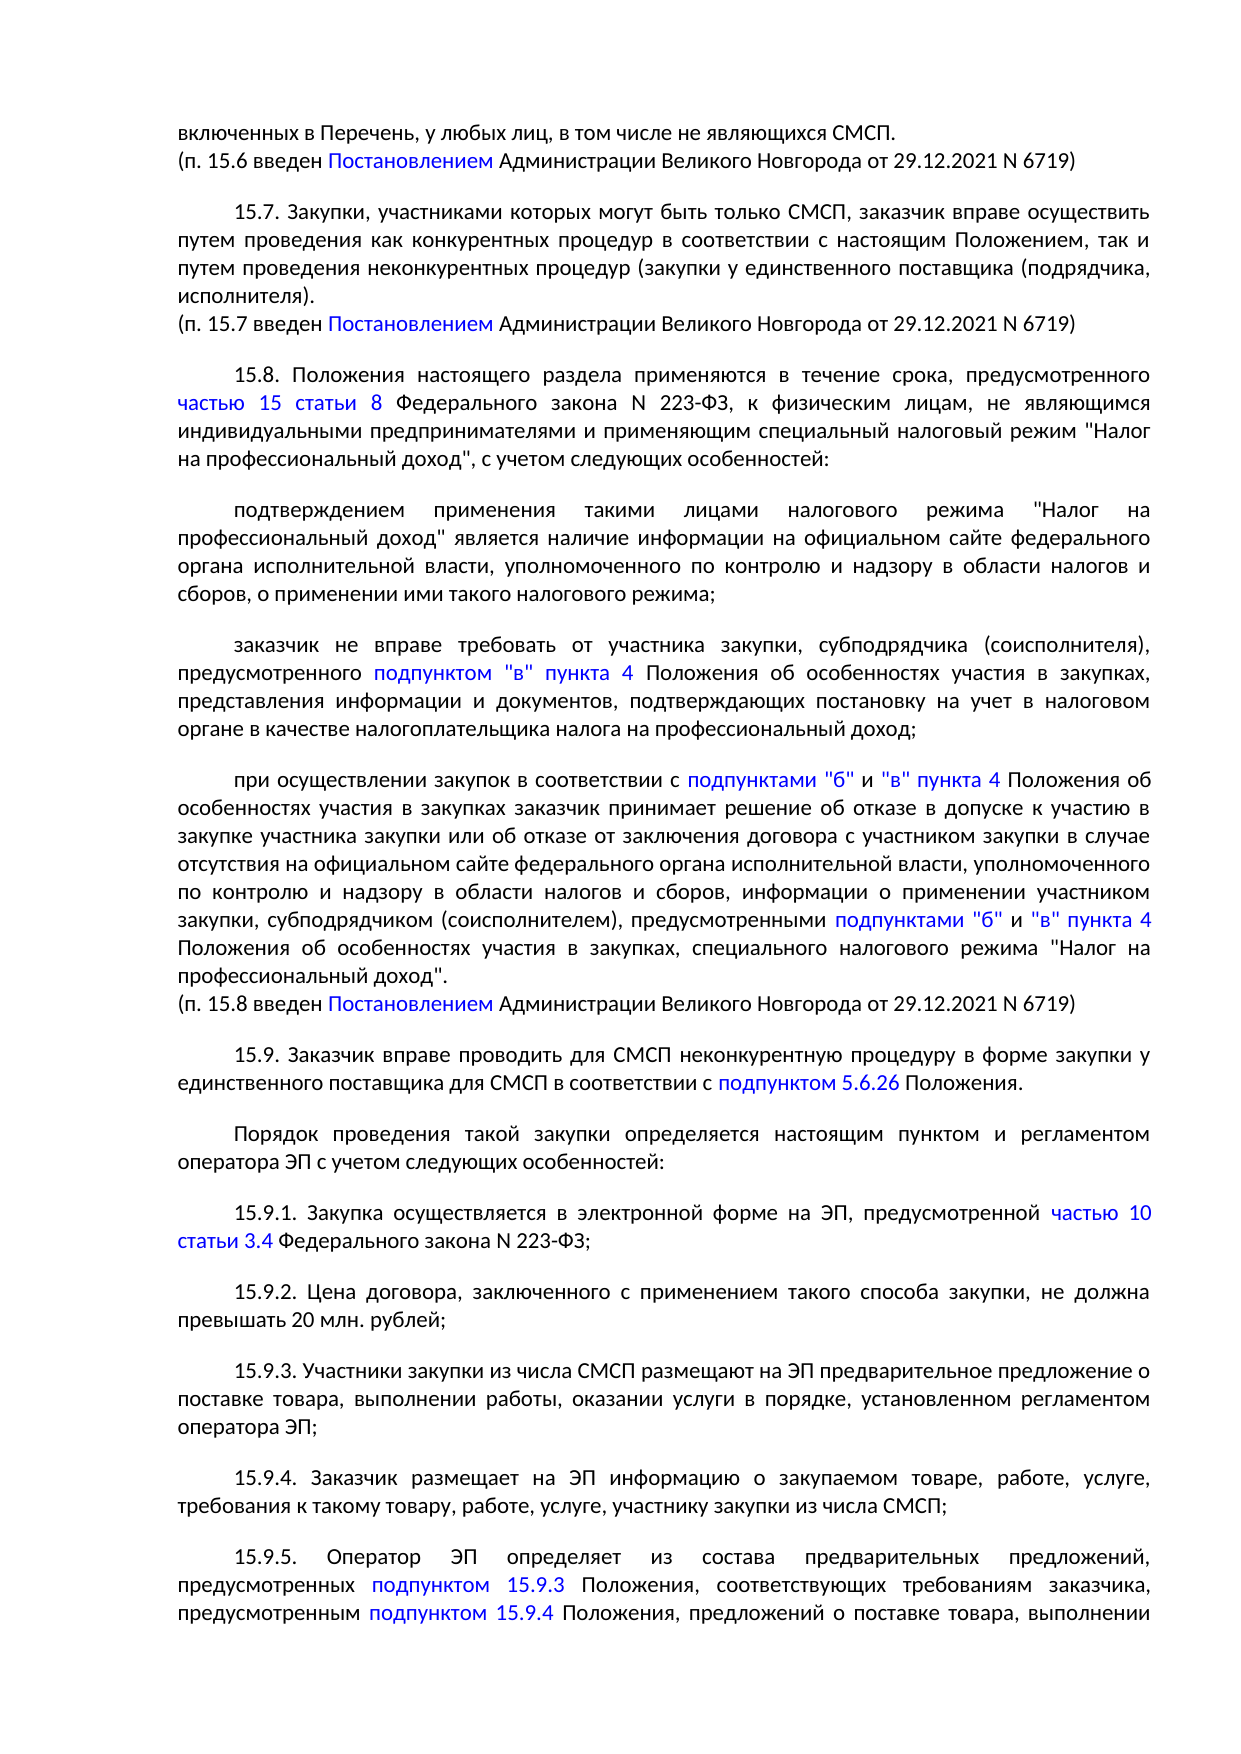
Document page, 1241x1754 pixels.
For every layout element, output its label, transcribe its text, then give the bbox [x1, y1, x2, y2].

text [177, 1542, 1152, 1626]
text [177, 118, 1152, 146]
text (п. 15.6 введен Постановлением Администрации Великого Новгорода от 29.12.2021 N 6719) [177, 146, 1152, 174]
text 15.9.4. Заказчик размещает на ЭП информацию о закупаемом товаре, работе, услуге, требования к такому товару, работе, услуге, участнику закупки из числа СМСП; [177, 1463, 1152, 1519]
text (п. 15.7 введен Постановлением Администрации Великого Новгорода от 29.12.2021 N 6719) [177, 309, 1152, 337]
text подтверждением применения такими лицами налогового режима "Налог на профессиональный доход" является наличие информации на официальном сайте федерального органа исполнительной власти, уполномоченного по контролю и надзору в области налогов и сборов, о применении ими такого налогового режима; [177, 495, 1152, 607]
text при осуществлении закупок в соответствии с подпунктами "б" и "в" пункта 4 Положения об особенностях участия в закупках заказчик принимает решение об отказе в допуске к участию в закупке участника закупки или об отказе от заключения договора с участником закупки в случае отсутствия на официальном сайте федерального органа исполнительной власти, уполномоченного по контролю и надзору в области налогов и сборов, информации о применении участником закупки, субподрядчиком (соисполнителем), предусмотренными подпунктами "б" и "в" пункта 4 Положения об особенностях участия в закупках, специального налогового режима "Налог на профессиональный доход". [177, 765, 1152, 989]
text 15.9.3. Участники закупки из числа СМСП размещают на ЭП предварительное предложение о поставке товара, выполнении работы, оказании услуги в порядке, установленном регламентом оператора ЭП; [177, 1356, 1152, 1440]
text заказчик не вправе требовать от участника закупки, субподрядчика (соисполнителя), предусмотренного подпунктом "в" пункта 4 Положения об особенностях участия в закупках, представления информации и документов, подтверждающих постановку на учет в налоговом органе в качестве налогоплательщика налога на профессиональный доход; [177, 630, 1152, 742]
text Порядок проведения такой закупки определяется настоящим пунктом и регламентом оператора ЭП с учетом следующих особенностей: [177, 1119, 1152, 1175]
text 15.9. Заказчик вправе проводить для СМСП неконкурентную процедуру в форме закупки у единственного поставщика для СМСП в соответствии с подпунктом 5.6.26 Положения. [177, 1040, 1152, 1096]
text 15.8. Положения настоящего раздела применяются в течение срока, предусмотренного частью 15 статьи 8 Федерального закона N 223-ФЗ, к физическим лицам, не являющимся индивидуальными предпринимателями и применяющим специальный налоговый режим "Налог на профессиональный доход", с учетом следующих особенностей: [177, 360, 1152, 472]
text (п. 15.8 введен Постановлением Администрации Великого Новгорода от 29.12.2021 N 6719) [177, 989, 1152, 1017]
text 15.7. Закупки, участниками которых могут быть только СМСП, заказчик вправе осуществить путем проведения как конкурентных процедур в соответствии с настоящим Положением, так и путем проведения неконкурентных процедур (закупки у единственного поставщика (подрядчика, исполнителя). [177, 197, 1152, 309]
text 15.9.2. Цена договора, заключенного с применением такого способа закупки, не должна превышать 20 млн. рублей; [177, 1277, 1152, 1333]
text 15.9.1. Закупка осуществляется в электронной форме на ЭП, предусмотренной частью 10 статьи 3.4 Федерального закона N 223-ФЗ; [177, 1198, 1152, 1254]
